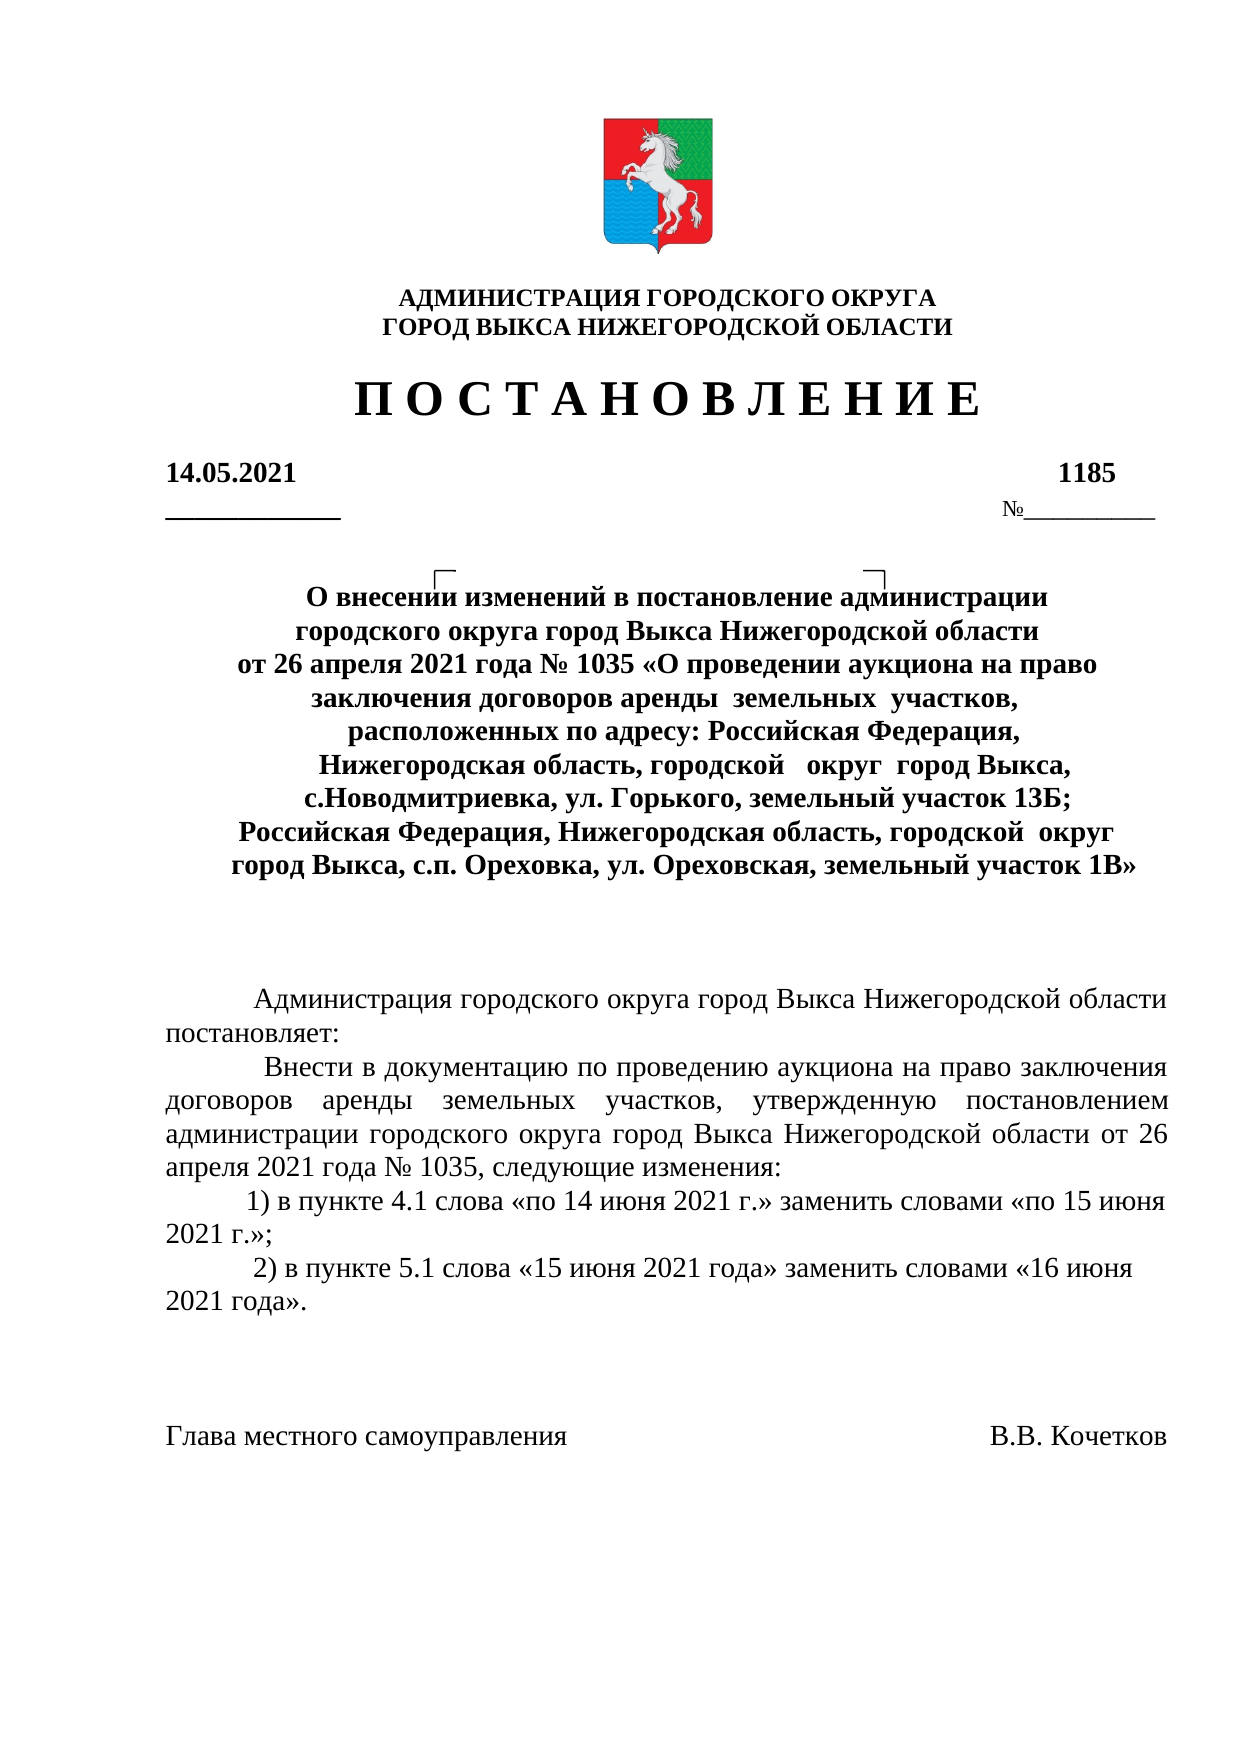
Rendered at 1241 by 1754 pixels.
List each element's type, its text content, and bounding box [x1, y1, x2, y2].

text АДМИНИСТРАЦИЯ ГОРОДСКОГО ОКРУГА [165, 283, 1169, 312]
text ____________ №_________ [165, 489, 1169, 522]
text Нижегородская область, городской округ город Выкса, [165, 747, 1169, 780]
text городского округа город Выкса Нижегородской области [165, 613, 1169, 646]
text расположенных по адресу: Российская Федерация, [165, 713, 1169, 747]
text заключения договоров аренды земельных участков, [165, 680, 1169, 713]
text 2) в пункте 5.1 слова «15 июня 2021 года» заменить словами «16 июня 2021 года». [165, 1250, 1169, 1317]
picture [603, 118, 713, 254]
text Внести в документацию по проведению аукциона на право заключения договоров аренды земельных участков, утвержденную постановлением администрации городского округа город Выкса Нижегородской области от 26 апреля 2021 года № 1035, следующие изменения: [165, 1049, 1169, 1183]
text Российская Федерация, Нижегородская область, городской округ [165, 814, 1169, 847]
text с.Новодмитриевка, ул. Горького, земельный участок 13Б; [165, 780, 1169, 814]
text 1) в пункте 4.1 слова «по 14 июня 2021 г.» заменить словами «по 15 июня 2021 г.»; [165, 1183, 1169, 1250]
text город Выкса, с.п. Ореховка, ул. Ореховская, земельный участок 1В» [165, 847, 1169, 881]
text О внесении изменений в постановление администрации [165, 579, 1169, 613]
text ГОРОД ВЫКСА НИЖЕГОРОДСКОЙ ОБЛАСТИ [165, 312, 1169, 340]
text Администрация городского округа город Выкса Нижегородской области постановляет: [165, 982, 1169, 1049]
text Глава местного самоуправления В.В. Кочетков [165, 1418, 1169, 1451]
text 14.05.2021 1185 [165, 455, 1169, 489]
text от 26 апреля 2021 года № 1035 «О проведении аукциона на право [165, 646, 1169, 680]
text П О С Т А Н О В Л Е Н И Е [165, 369, 1169, 427]
